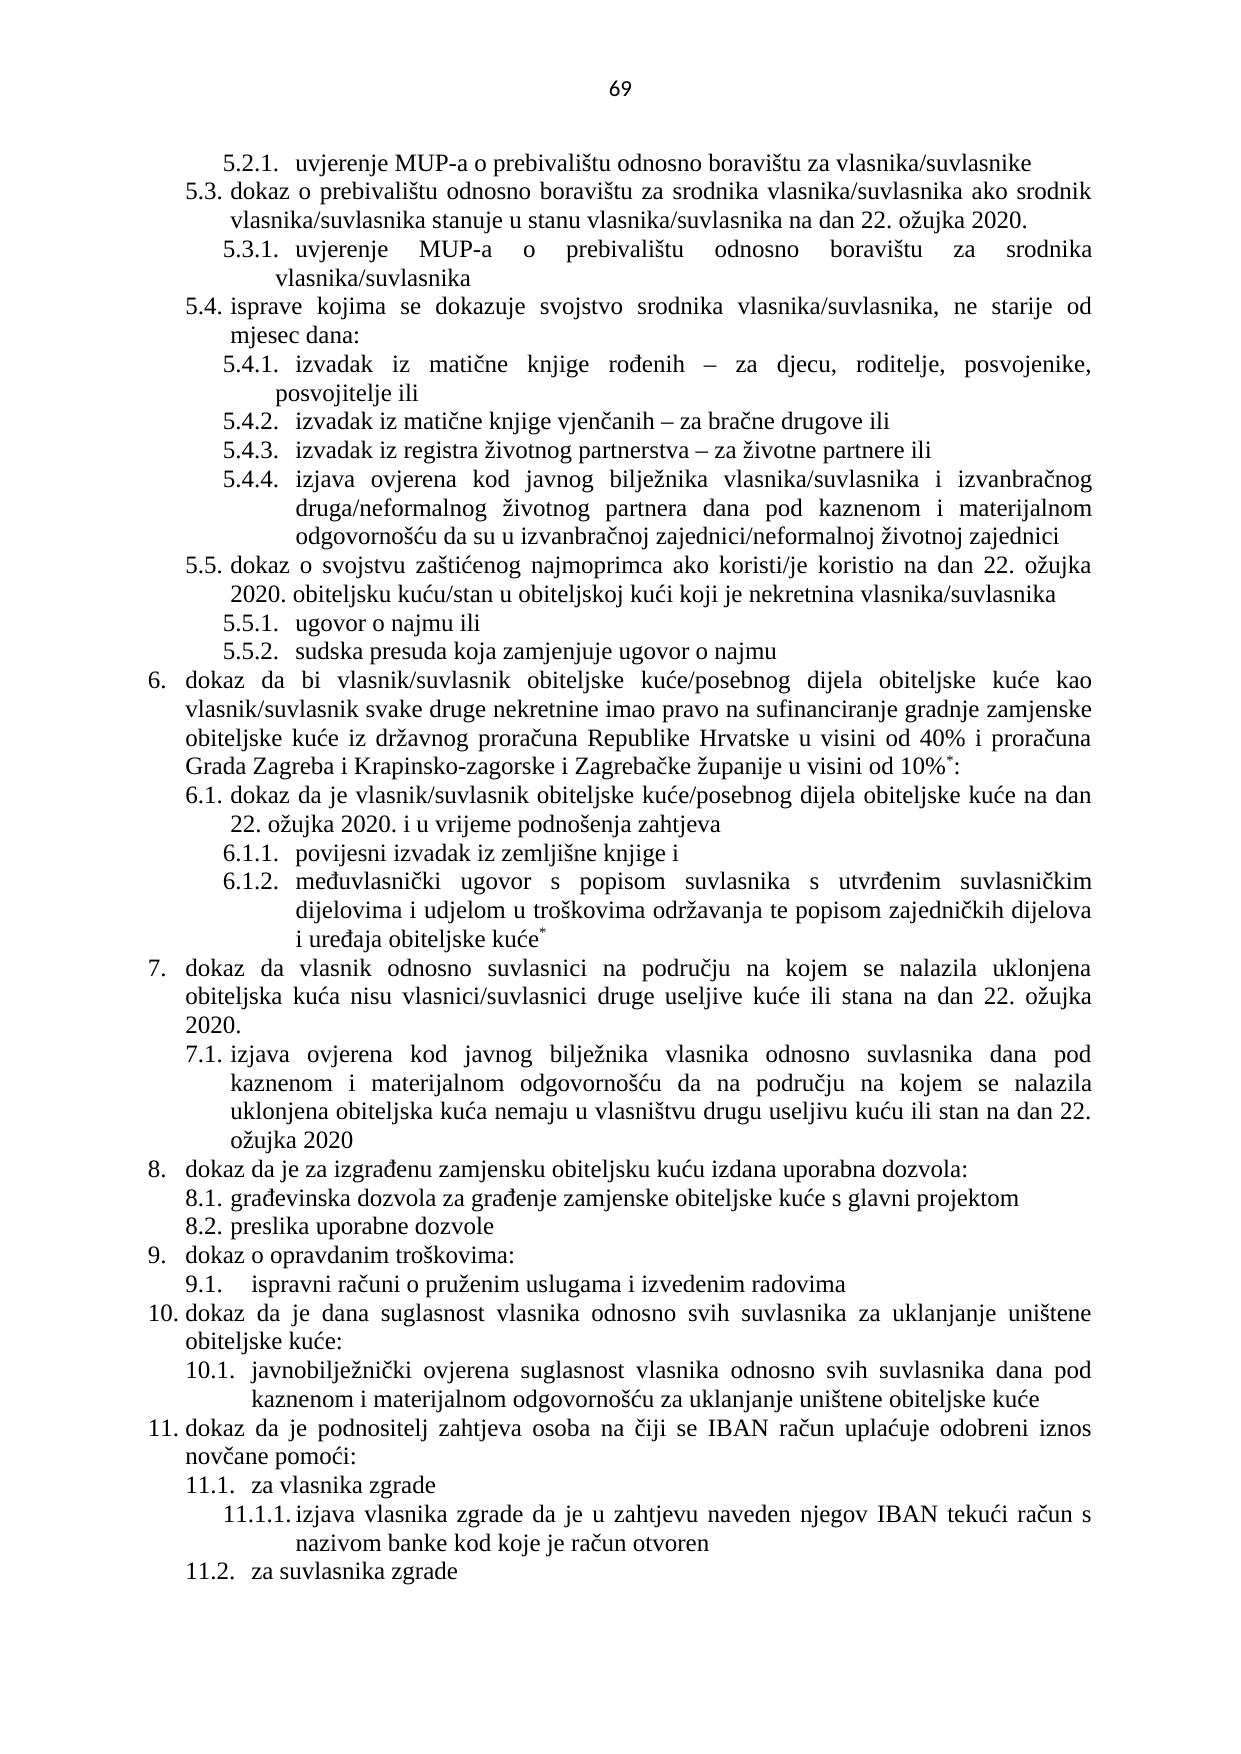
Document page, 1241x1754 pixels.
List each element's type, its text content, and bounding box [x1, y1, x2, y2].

list izjava ovjerena kod javnog bilježnika vlasnika odnosno suvlasnika dana pod kaznenom i materijalnom odgovornošću da na području na kojem se nalazila uklonjena obiteljska kuća nemaju u vlasništvu drugu useljivu kuću ili stan na dan 22. ožujka 2020 [185, 1039, 1093, 1154]
list preslika uporabne dozvole [185, 1211, 1093, 1240]
list dokaz da je za izgrađenu zamjensku obiteljsku kuću izdana uporabna dozvola: [148, 1154, 1093, 1183]
list ispravni računi o pruženim uslugama i izvedenim radovima [185, 1269, 1093, 1298]
list uvjerenje MUP-a o prebivalištu odnosno boravištu za srodnika vlasnika/suvlasnika [223, 234, 1093, 291]
list za suvlasnika zgrade [185, 1556, 1093, 1585]
list dokaz da vlasnik odnosno suvlasnici na području na kojem se nalazila uklonjena obiteljska kuća nisu vlasnici/suvlasnici druge useljive kuće ili stana na dan 22. ožujka 2020. [148, 953, 1093, 1039]
list isprave kojima se dokazuje svojstvo srodnika vlasnika/suvlasnika, ne starije od mjesec dana: [185, 291, 1093, 349]
list građevinska dozvola za građenje zamjenske obiteljske kuće s glavni projektom [185, 1183, 1093, 1211]
list međuvlasnički ugovor s popisom suvlasnika s utvrđenim suvlasničkim dijelovima i udjelom u troškovima održavanja te popisom zajedničkih dijelova i uređaja obiteljske kuće* [223, 866, 1093, 953]
list izvadak iz matične knjige rođenih – za djecu, roditelje, posvojenike, posvojitelje ili [223, 349, 1093, 406]
list dokaz o opravdanim troškovima: [148, 1240, 1093, 1269]
list dokaz o svojstvu zaštićenog najmoprimca ako koristi/je koristio na dan 22. ožujka 2020. obiteljsku kuću/stan u obiteljskoj kući koji je nekretnina vlasnika/suvlasnika [185, 550, 1093, 608]
list izjava ovjerena kod javnog bilježnika vlasnika/suvlasnika i izvanbračnog druga/neformalnog životnog partnera dana pod kaznenom i materijalnom odgovornošću da su u izvanbračnoj zajednici/neformalnoj životnoj zajednici [223, 464, 1093, 550]
list ugovor o najmu ili [223, 608, 1093, 636]
list za vlasnika zgrade [185, 1470, 1093, 1499]
list sudska presuda koja zamjenjuje ugovor o najmu [223, 636, 1093, 665]
list izvadak iz registra životnog partnerstva – za životne partnere ili [223, 435, 1093, 464]
list povijesni izvadak iz zemljišne knjige i [223, 838, 1093, 866]
list izjava vlasnika zgrade da je u zahtjevu naveden njegov IBAN tekući račun s nazivom banke kod koje je račun otvoren [223, 1499, 1093, 1556]
list javnobilježnički ovjerena suglasnost vlasnika odnosno svih suvlasnika dana pod kaznenom i materijalnom odgovornošću za uklanjanje uništene obiteljske kuće [185, 1355, 1093, 1413]
list dokaz da je dana suglasnost vlasnika odnosno svih suvlasnika za uklanjanje uništene obiteljske kuće: [148, 1298, 1093, 1355]
list dokaz da bi vlasnik/suvlasnik obiteljske kuće/posebnog dijela obiteljske kuće kao vlasnik/suvlasnik svake druge nekretnine imao pravo na sufinanciranje gradnje zamjenske obiteljske kuće iz državnog proračuna Republike Hrvatske u visini od 40% i proračuna Grada Zagreba i Krapinsko-zagorske i Zagrebačke županije u visini od 10%*: [148, 665, 1093, 780]
list dokaz o prebivalištu odnosno boravištu za srodnika vlasnika/suvlasnika ako srodnik vlasnika/suvlasnika stanuje u stanu vlasnika/suvlasnika na dan 22. ožujka 2020. [185, 176, 1093, 234]
list dokaz da je podnositelj zahtjeva osoba na čiji se IBAN račun uplaćuje odobreni iznos novčane pomoći: [148, 1413, 1093, 1470]
list izvadak iz matične knjige vjenčanih – za bračne drugove ili [223, 406, 1093, 435]
list dokaz da je vlasnik/suvlasnik obiteljske kuće/posebnog dijela obiteljske kuće na dan 22. ožujka 2020. i u vrijeme podnošenja zahtjeva [185, 780, 1093, 838]
list uvjerenje MUP-a o prebivalištu odnosno boravištu za vlasnika/suvlasnike [223, 148, 1093, 176]
